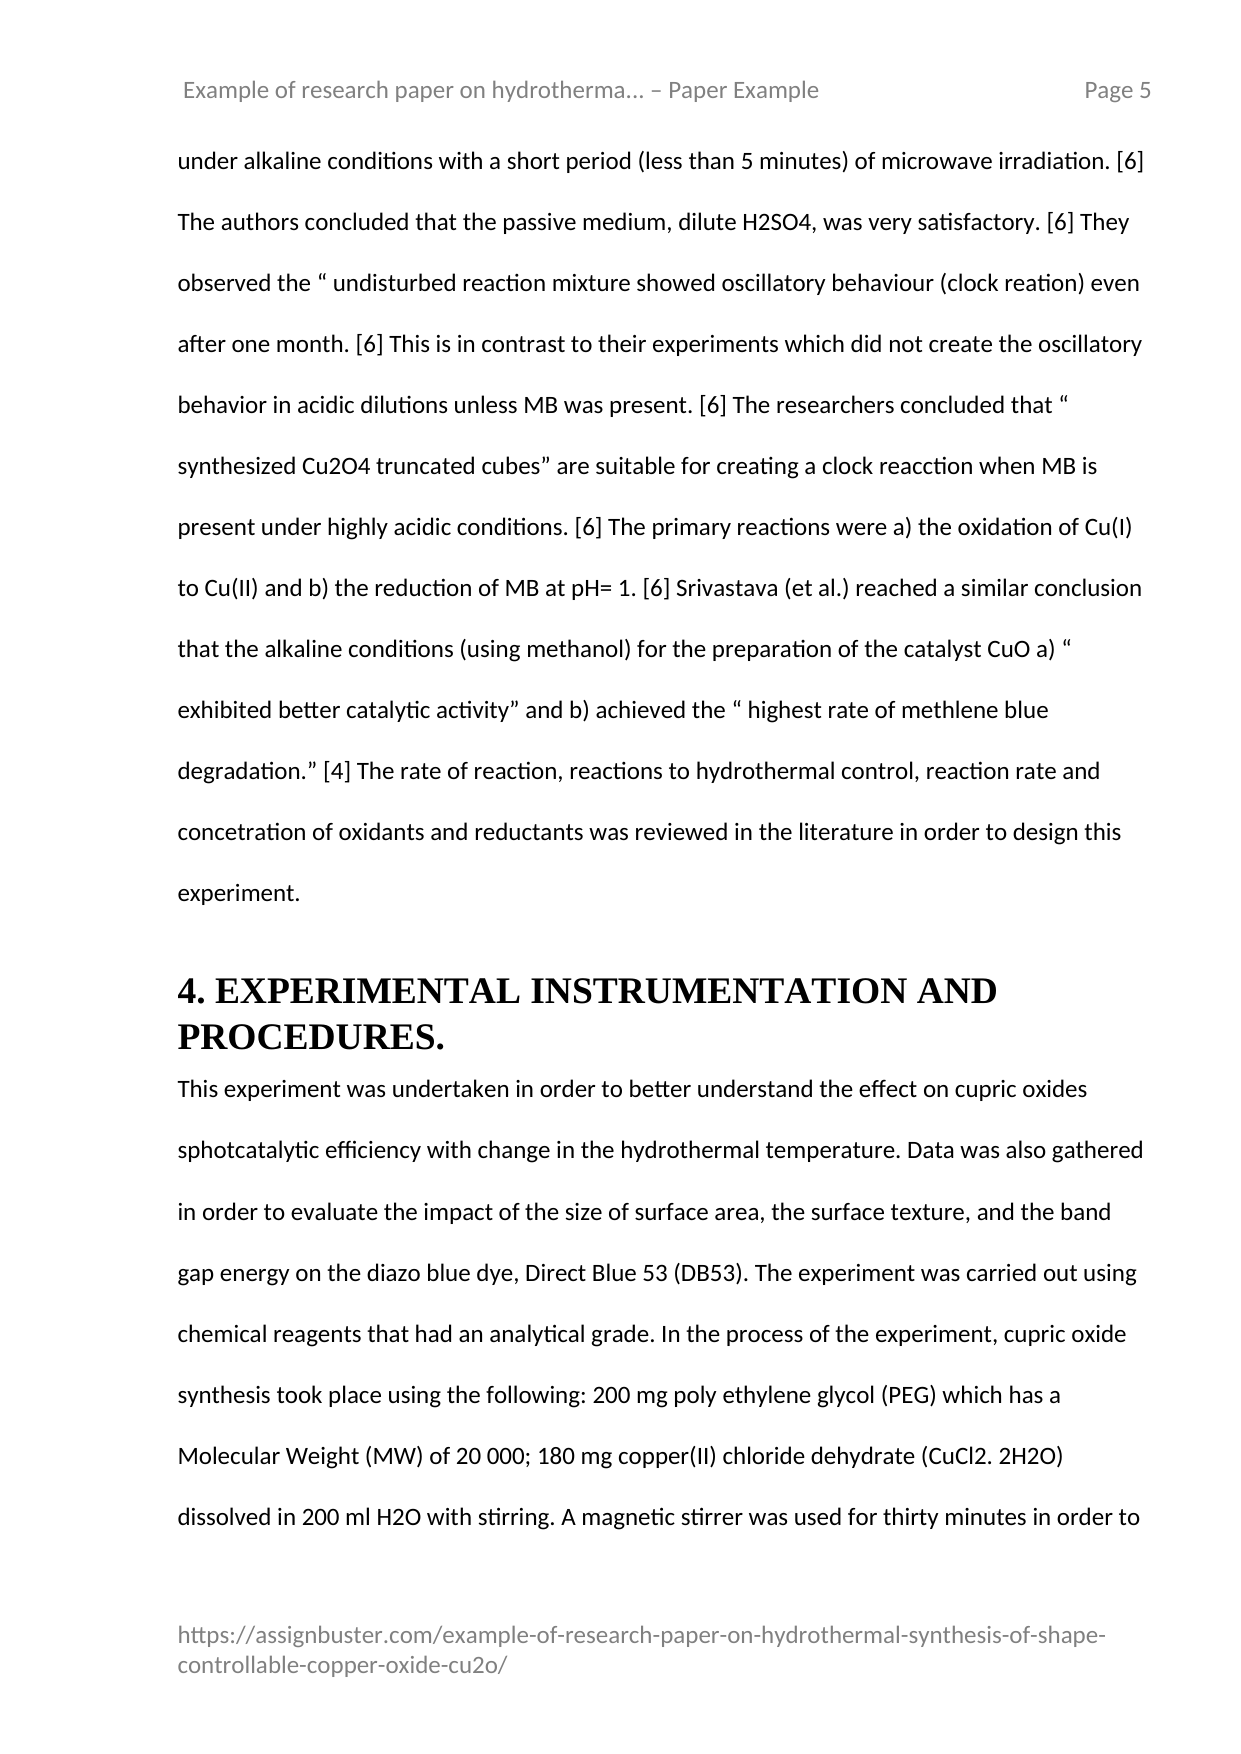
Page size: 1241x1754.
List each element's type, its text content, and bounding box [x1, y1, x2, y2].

subtitle 4. EXPERIMENTAL INSTRUMENTATION AND PROCEDURES. [177, 968, 1152, 1058]
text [177, 145, 1152, 908]
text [177, 1074, 1152, 1531]
